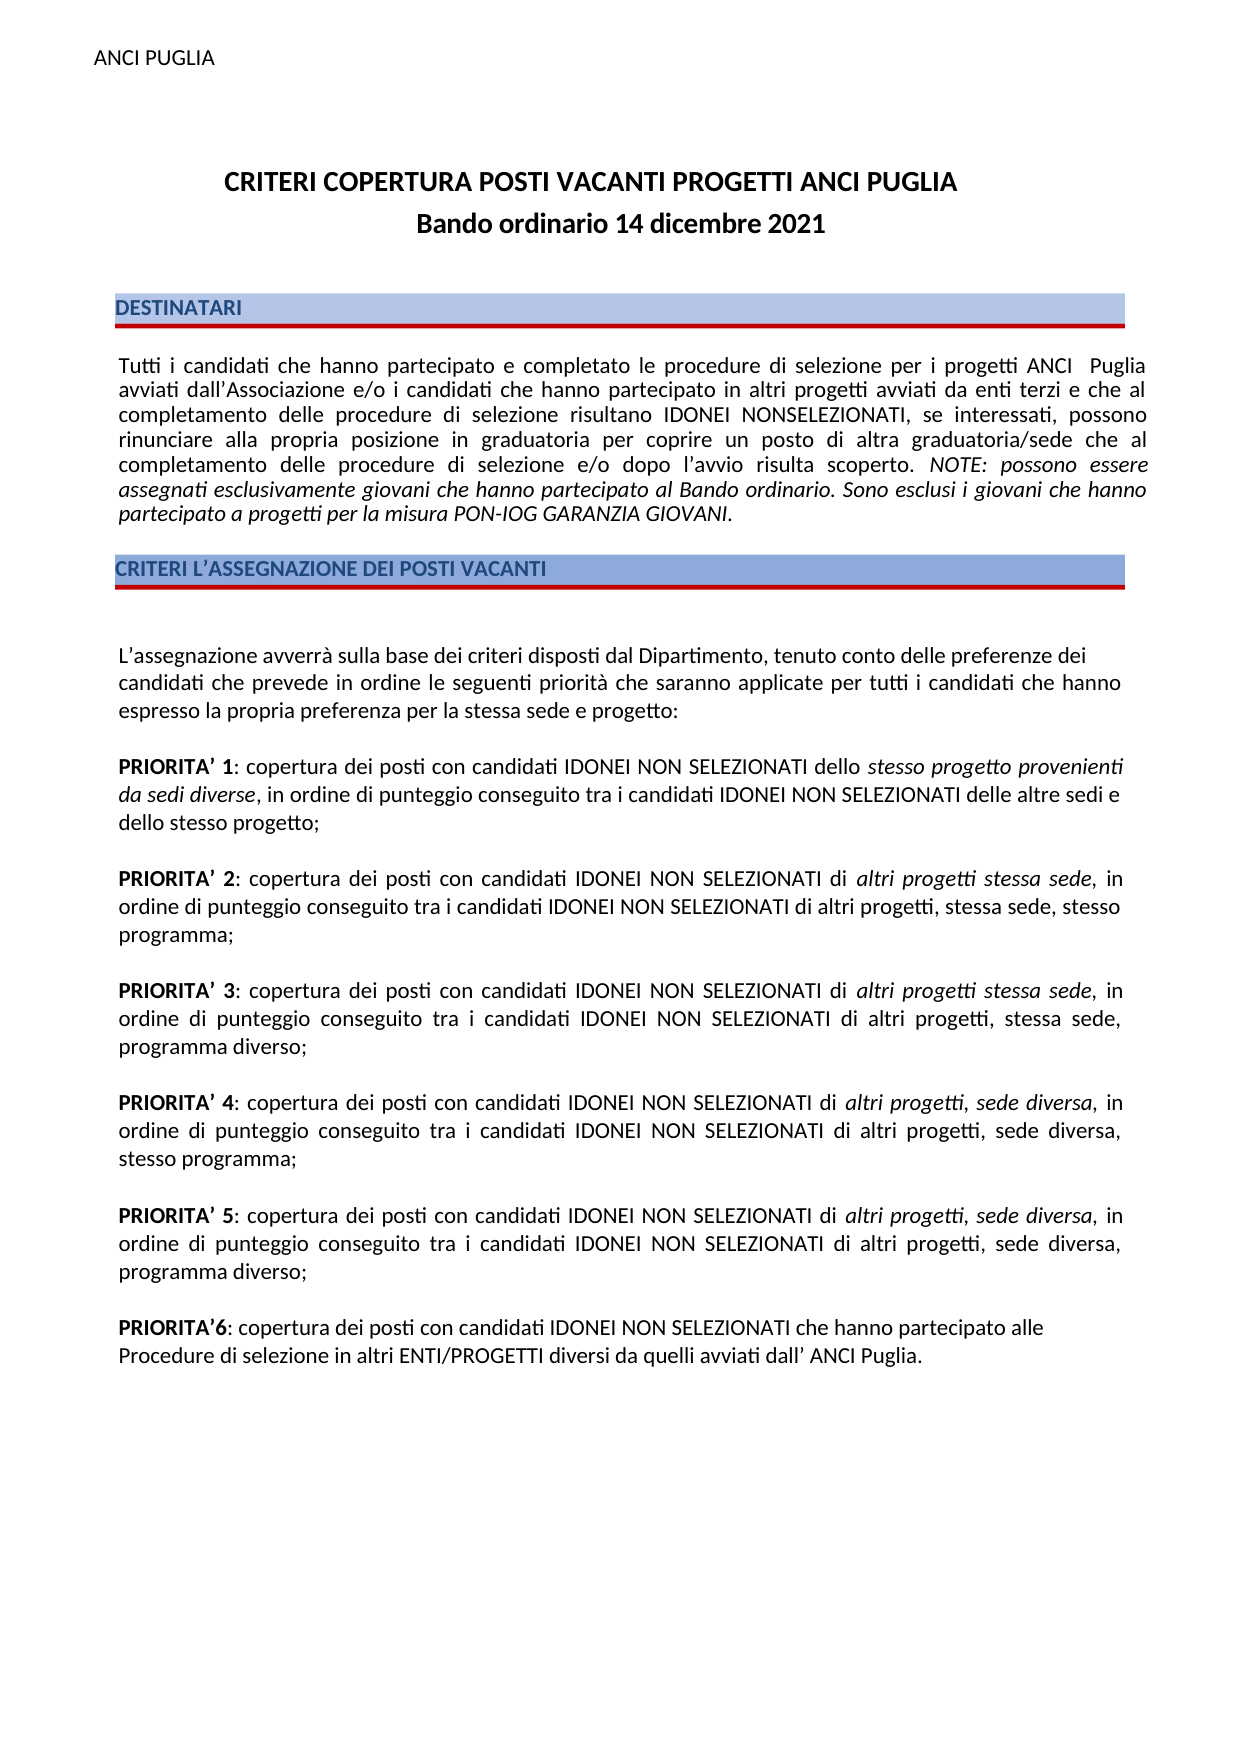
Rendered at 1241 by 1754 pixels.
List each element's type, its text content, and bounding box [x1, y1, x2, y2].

text PRIORITA’ 1: copertura dei posti con candidati IDONEI NON SELEZIONATI dello stesso progetto provenienti da sedi diverse, in ordine di punteggio conseguito tra i candidati IDONEI NON SELEZIONATI delle altre sedi e dello stesso progetto; [118, 752, 1123, 837]
text PRIORITA’ 3: copertura dei posti con candidati IDONEI NON SELEZIONATI di altri progetti stessa sede, in ordine di punteggio conseguito tra i candidati IDONEI NON SELEZIONATI di altri progetti, stessa sede, programma diverso; [118, 976, 1123, 1060]
text Tutti i candidati che hanno partecipato e completato le procedure di selezione per i progetti ANCI Puglia avviati dall’Associazione e/o i candidati che hanno partecipato in altri progetti avviati da enti terzi e che al completamento delle procedure di selezione risultano IDONEI NONSELEZIONATI, se interessati, possono rinunciare alla propria posizione in graduatoria per coprire un posto di altra graduatoria/sede che al completamento delle procedure di selezione e/o dopo l’avvio risulta scoperto. NOTE: possono essere assegnati esclusivamente giovani che hanno partecipato al Bando ordinario. Sono esclusi i giovani che hanno partecipato a progetti per la misura PON-IOG GARANZIA GIOVANI. [118, 353, 1148, 527]
text Procedure di selezione in altri ENTI/PROGETTI diversi da quelli avviati dall’ ANCI Puglia. [118, 1341, 1148, 1369]
text candidati che prevede in ordine le seguenti priorità che saranno applicate per tutti i candidati che hanno espresso la propria preferenza per la stessa sede e progetto: [118, 668, 1123, 724]
title Bando ordinario 14 dicembre 2021 [218, 205, 1024, 241]
title CRITERI COPERTURA POSTI VACANTI PROGETTI ANCI PUGLIA [218, 163, 1024, 199]
text PRIORITA’ 4: copertura dei posti con candidati IDONEI NON SELEZIONATI di altri progetti, sede diversa, in ordine di punteggio conseguito tra i candidati IDONEI NON SELEZIONATI di altri progetti, sede diversa, stesso programma; [118, 1088, 1123, 1173]
text PRIORITA’ 2: copertura dei posti con candidati IDONEI NON SELEZIONATI di altri progetti stessa sede, in ordine di punteggio conseguito tra i candidati IDONEI NON SELEZIONATI di altri progetti, stessa sede, stesso programma; [118, 864, 1123, 948]
text PRIORITA’ 5: copertura dei posti con candidati IDONEI NON SELEZIONATI di altri progetti, sede diversa, in ordine di punteggio conseguito tra i candidati IDONEI NON SELEZIONATI di altri progetti, sede diversa, programma diverso; [118, 1201, 1123, 1285]
text PRIORITA’6: copertura dei posti con candidati IDONEI NON SELEZIONATI che hanno partecipato alle [118, 1313, 1148, 1341]
text L’assegnazione avverrà sulla base dei criteri disposti dal Dipartimento, tenuto conto delle preferenze dei [118, 643, 1148, 668]
